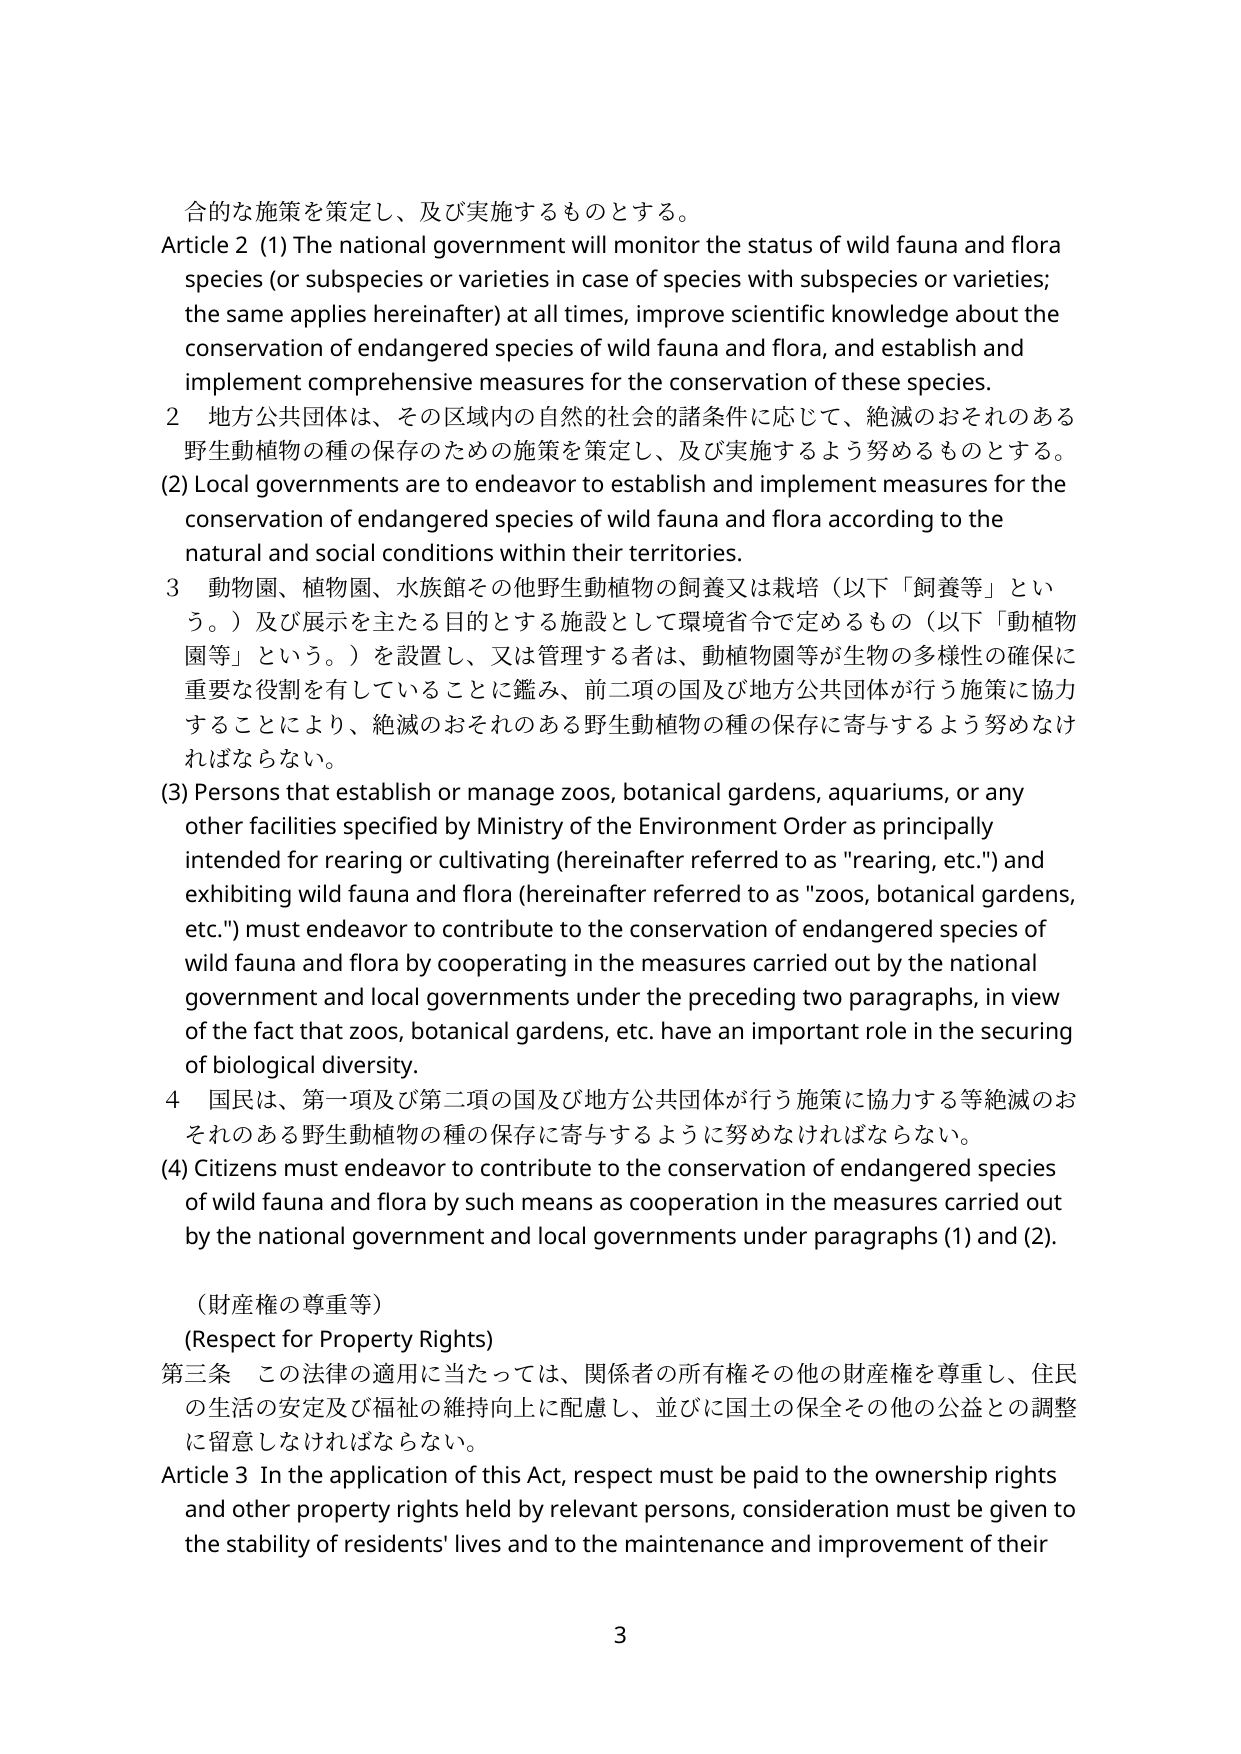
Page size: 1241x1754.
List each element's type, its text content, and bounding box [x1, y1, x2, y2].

text (3) Persons that establish or manage zoos, botanical gardens, aquariums, or any other facilities specified by Ministry of the Environment Order as principally intended for rearing or cultivating (hereinafter referred to as "rearing, etc.") and exhibiting wild fauna and flora (hereinafter referred to as "zoos, botanical gardens, etc.") must endeavor to contribute to the conservation of endangered species of wild fauna and flora by cooperating in the measures carried out by the national government and local governments under the preceding two paragraphs, in view of the fact that zoos, botanical gardens, etc. have an important role in the securing of biological diversity. [161, 774, 1079, 1082]
text Article 2 (1) The national government will monitor the status of wild fauna and flora species (or subspecies or varieties in case of species with subspecies or varieties; the same applies hereinafter) at all times, improve scientific knowledge about the conservation of endangered species of wild fauna and flora, and establish and implement comprehensive measures for the conservation of these species. [161, 228, 1079, 399]
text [161, 1458, 1079, 1560]
text 第三条 この法律の適用に当たっては、関係者の所有権その他の財産権を尊重し、住民の生活の安定及び福祉の維持向上に配慮し、並びに国土の保全その他の公益との調整に留意しなければならない。 [161, 1355, 1079, 1458]
text (4) Citizens must endeavor to contribute to the conservation of endangered species of wild fauna and flora by such means as cooperation in the measures carried out by the national government and local governments under paragraphs (1) and (2). [161, 1150, 1079, 1253]
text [161, 194, 1079, 228]
text ３ 動物園、植物園、水族館その他野生動植物の飼養又は栽培（以下「飼養等」という。）及び展示を主たる目的とする施設として環境省令で定めるもの（以下「動植物園等」という。）を設置し、又は管理する者は、動植物園等が生物の多様性の確保に重要な役割を有していることに鑑み、前二項の国及び地方公共団体が行う施策に協力することにより、絶滅のおそれのある野生動植物の種の保存に寄与するよう努めなければならない。 [161, 569, 1079, 774]
text （財産権の尊重等） [184, 1287, 1079, 1321]
text (Respect for Property Rights) [184, 1321, 1079, 1355]
text ２ 地方公共団体は、その区域内の自然的社会的諸条件に応じて、絶滅のおそれのある野生動植物の種の保存のための施策を策定し、及び実施するよう努めるものとする。 [161, 399, 1079, 467]
text (2) Local governments are to endeavor to establish and implement measures for the conservation of endangered species of wild fauna and flora according to the natural and social conditions within their territories. [161, 467, 1079, 569]
text ４ 国民は、第一項及び第二項の国及び地方公共団体が行う施策に協力する等絶滅のおそれのある野生動植物の種の保存に寄与するように努めなければならない。 [161, 1082, 1079, 1150]
